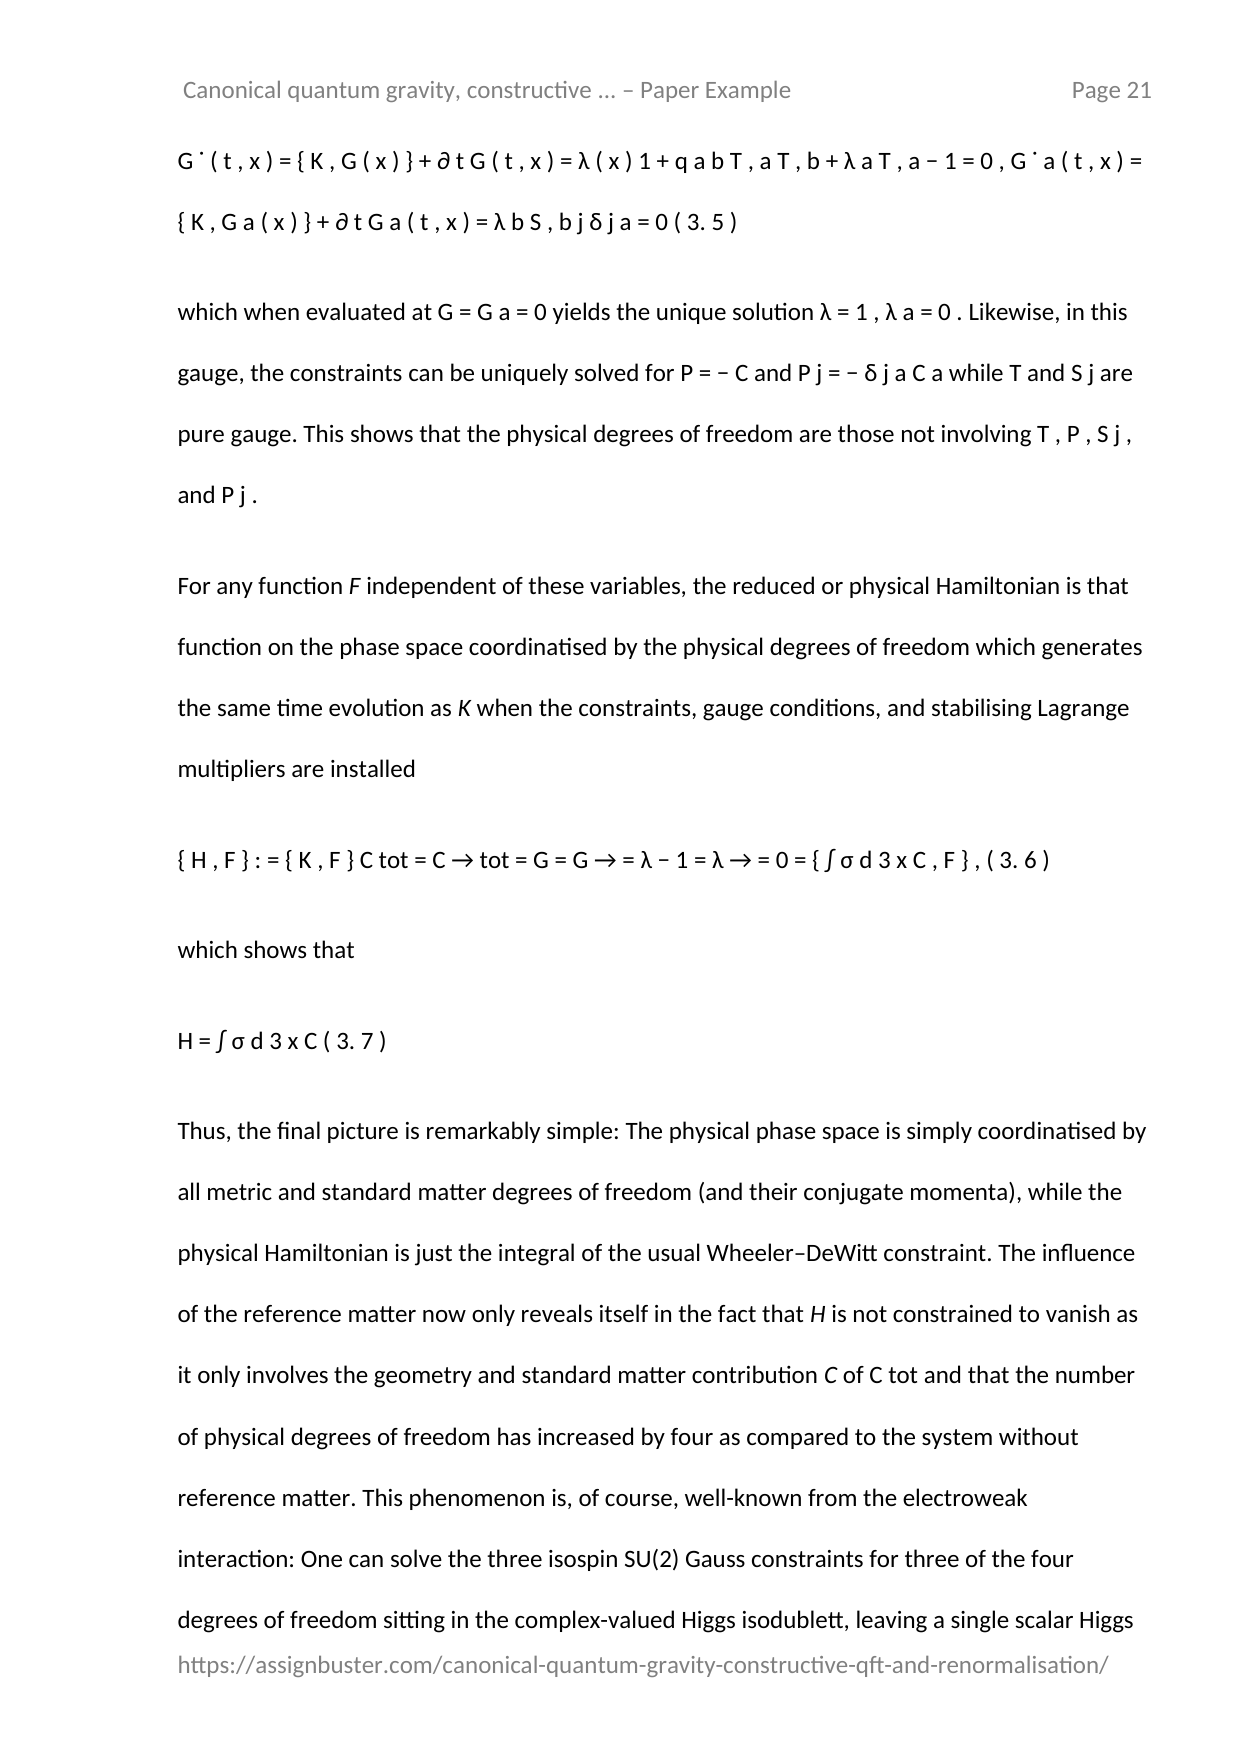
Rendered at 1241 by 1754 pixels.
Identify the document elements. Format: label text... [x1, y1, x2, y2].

text H = ∫ σ d 3 x C ( 3. 7 ) [177, 1025, 1152, 1055]
text which shows that [177, 934, 1152, 965]
text { H , F } : = { K , F } C tot = C → tot = G = G → = λ − 1 = λ → = 0 = { ∫ σ d 3 x C , F } , ( 3. 6 ) [177, 844, 1152, 874]
text G ˙ ( t , x ) = { K , G ( x ) } + ∂ t G ( t , x ) = λ ( x ) 1 + q a b T , a T , b + λ a T , a − 1 = 0 , G ˙ a ( t , x ) = { K , G a ( x ) } + ∂ t G a ( t , x ) = λ b S , b j δ j a = 0 ( 3. 5 ) [177, 145, 1152, 237]
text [177, 1115, 1152, 1634]
text which when evaluated at G = G a = 0 yields the unique solution λ = 1 , λ a = 0 . Likewise, in this gauge, the constraints can be uniquely solved for P = − C and P j = − δ j a C a while T and S j are pure gauge. This shows that the physical degrees of freedom are those not involving T , P , S j , and P j . [177, 297, 1152, 510]
text For any function F independent of these variables, the reduced or physical Hamiltonian is that function on the phase space coordinatised by the physical degrees of freedom which generates the same time evolution as K when the constraints, gauge conditions, and stabilising Lagrange multipliers are installed [177, 570, 1152, 784]
